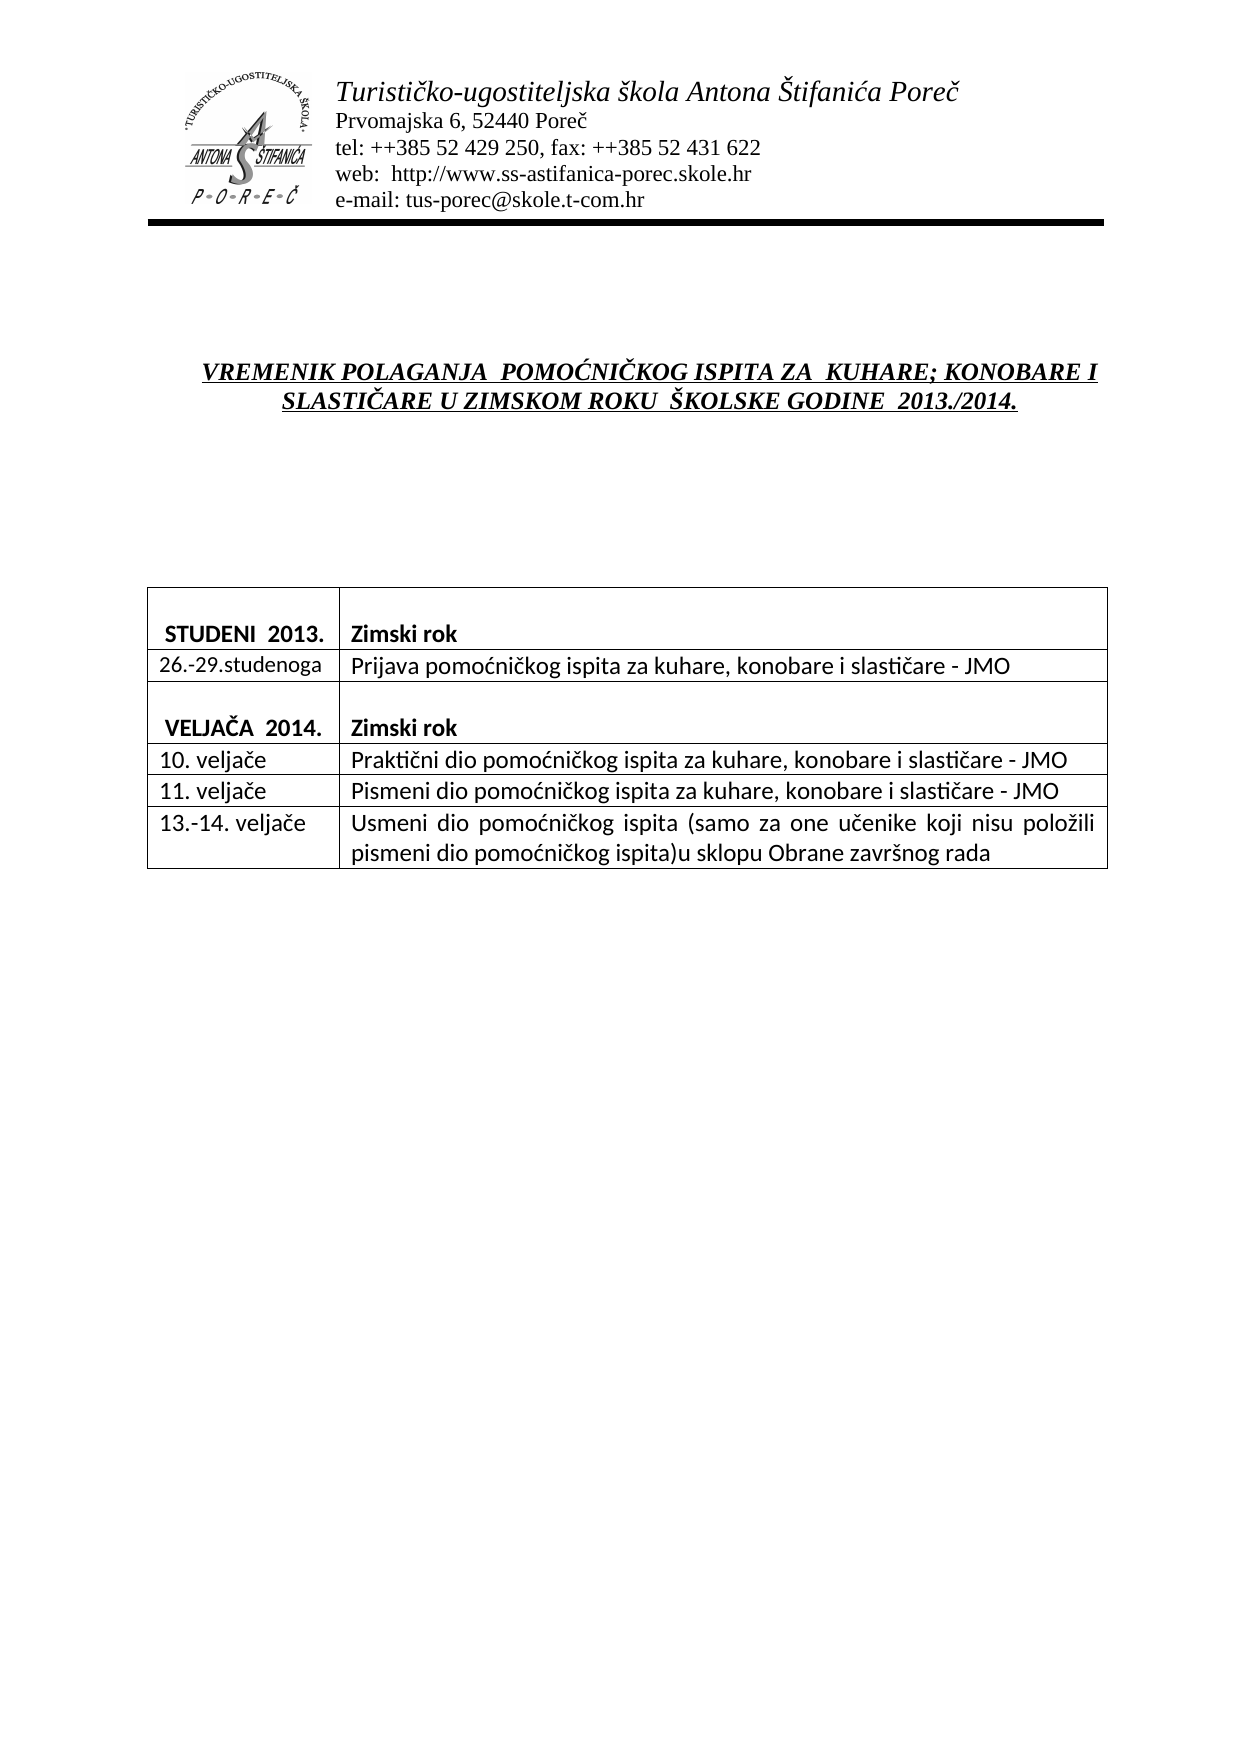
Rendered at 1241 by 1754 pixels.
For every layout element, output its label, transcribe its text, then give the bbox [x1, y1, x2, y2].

table_cell Zimski rok [340, 682, 1107, 743]
table_header Zimski rok [340, 588, 1107, 649]
table_cell 11. veljače [148, 775, 339, 806]
table_cell Praktični dio pomoćničkog ispita za kuhare, konobare i slastičare - JMO [340, 744, 1107, 774]
table_cell Pismeni dio pomoćničkog ispita za kuhare, konobare i slastičare - JMO [340, 775, 1107, 806]
table_cell VELJAČA 2014. [148, 682, 339, 743]
table_cell 26.-29.studenoga [148, 650, 339, 681]
table_cell 13.-14. veljače [148, 807, 339, 868]
table_cell Usmeni dio pomoćničkog ispita (samo za one učenike koji nisu položili pismeni dio pomoćničkog ispita)u sklopu Obrane završnog rada [340, 807, 1107, 868]
text VREMENIK POLAGANJA POMOĆNIČKOG ISPITA ZA KUHARE; KONOBARE I SLASTIČARE U ZIMSKOM ROKU ŠKOLSKE GODINE 2013./2014. [148, 357, 1152, 414]
picture [185, 72, 313, 204]
table_cell Prijava pomoćničkog ispita za kuhare, konobare i slastičare - JMO [340, 650, 1107, 681]
table_cell 10. veljače [148, 744, 339, 774]
table_header STUDENI 2013. [148, 588, 339, 649]
